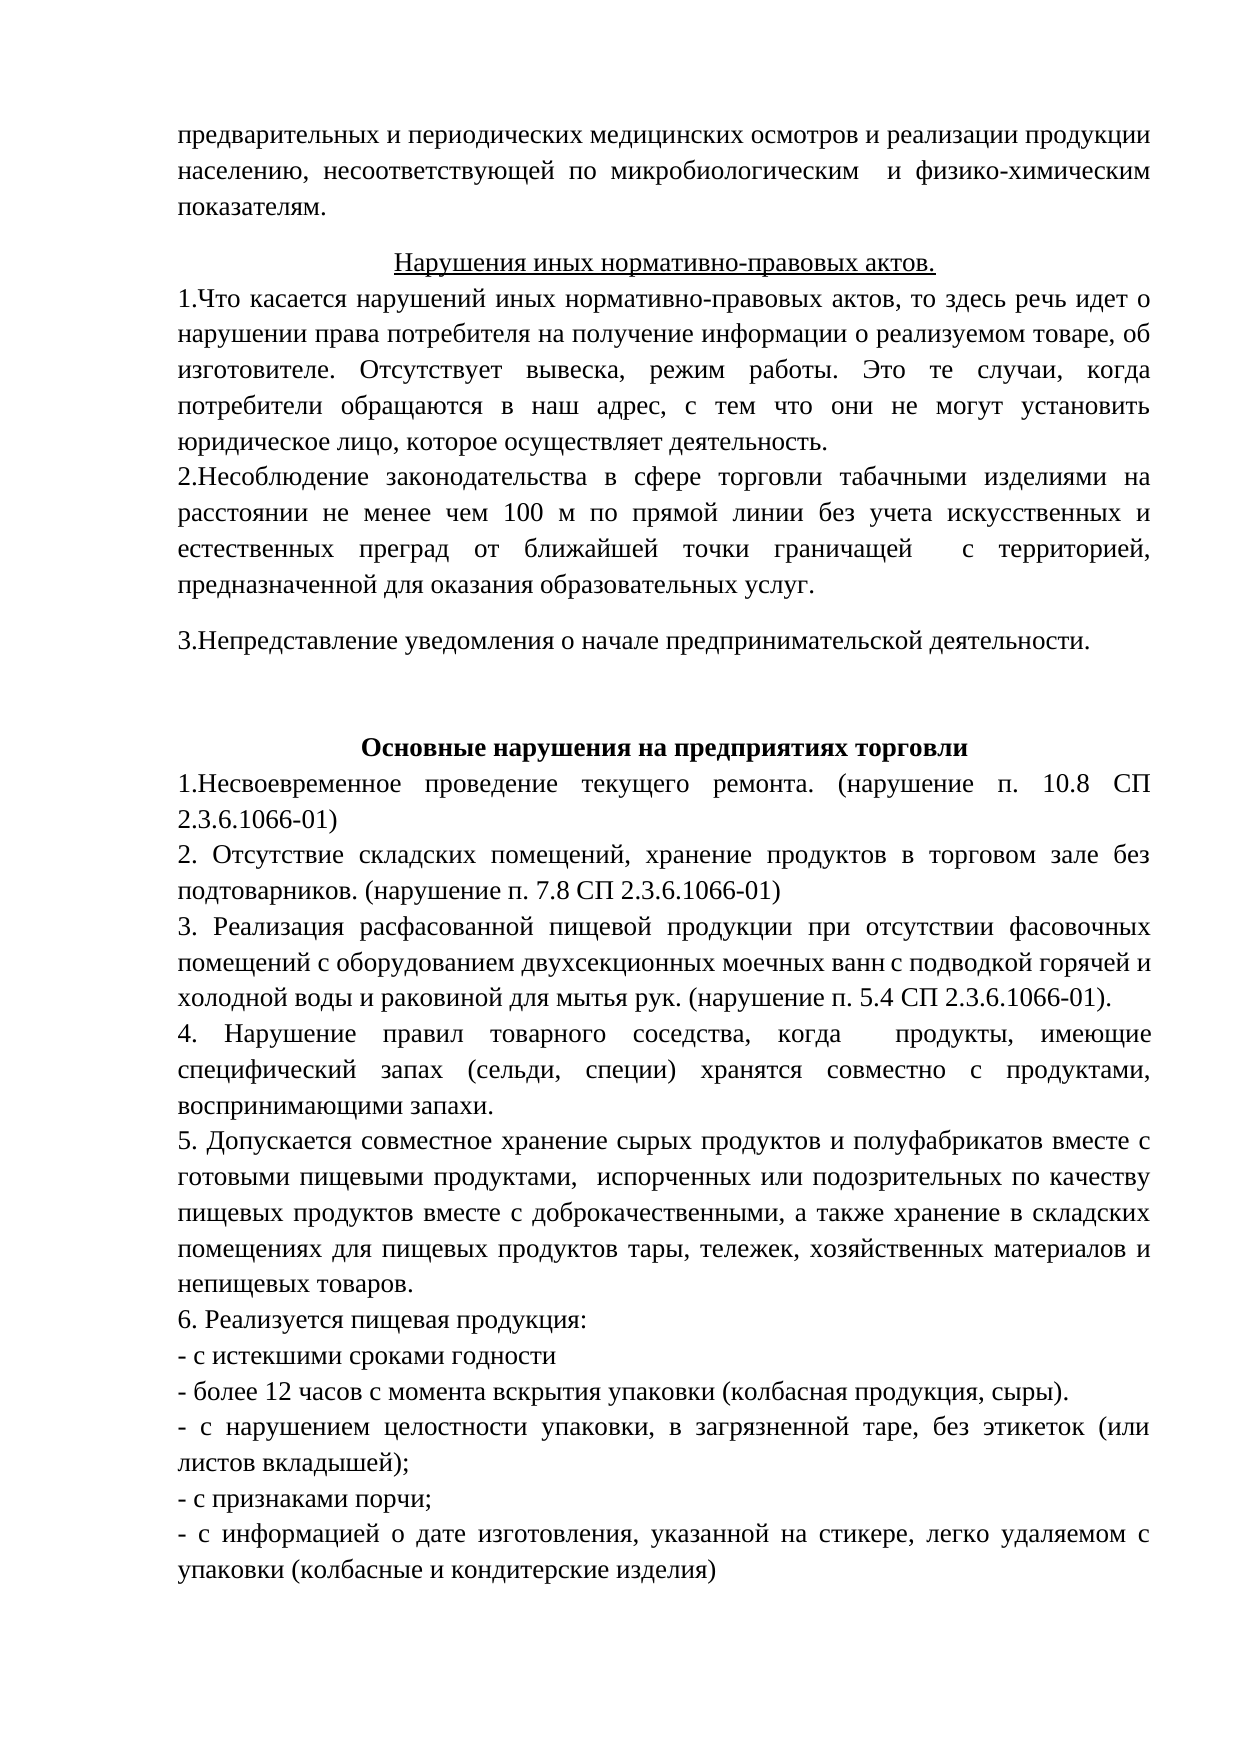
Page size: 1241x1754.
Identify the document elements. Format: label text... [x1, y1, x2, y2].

text - с признаками порчи; [177, 1482, 1152, 1513]
text - с нарушением целостности упаковки, в загрязненной таре, без этикеток (или листов вкладышей); [177, 1410, 1152, 1477]
text 4. Нарушение правил товарного соседства, когда продукты, имеющие специфический запах (сельди, специи) хранятся совместно с продуктами, воспринимающими запахи. [177, 1017, 1152, 1120]
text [177, 118, 1152, 221]
text - более 12 часов с момента вскрытия упаковки (колбасная продукция, сыры). [177, 1374, 1152, 1406]
text 2.Несоблюдение законодательства в сфере торговли табачными изделиями на расстоянии не менее чем 100 м по прямой линии без учета искусственных и естественных преград от ближайшей точки граничащей с территорией, предназначенной для оказания образовательных услуг. [177, 461, 1152, 599]
text Основные нарушения на предприятиях торговли [177, 731, 1152, 763]
text 3. Реализация расфасованной пищевой продукции при отсутствии фасовочных помещений с оборудованием двухсекционных моечных ванн с подводкой горячей и холодной воды и раковиной для мытья рук. (нарушение п. 5.4 СП 2.3.6.1066-01). [177, 910, 1152, 1013]
text - с истекшими сроками годности [177, 1339, 1152, 1370]
text - с информацией о дате изготовления, указанной на стикере, легко удаляемом с упаковки (колбасные и кондитерские изделия) [177, 1517, 1152, 1584]
text Нарушения иных нормативно-правовых актов. [177, 246, 1152, 277]
text 1.Что касается нарушений иных нормативно-правовых актов, то здесь речь идет о нарушении права потребителя на получение информации о реализуемом товаре, об изготовителе. Отсутствует вывеска, режим работы. Это те случаи, когда потребители обращаются в наш адрес, с тем что они не могут установить юридическое лицо, которое осуществляет деятельность. [177, 282, 1152, 456]
text 3.Непредставление уведомления о начале предпринимательской деятельности. [177, 624, 1152, 655]
text 1.Несвоевременное проведение текущего ремонта. (нарушение п. 10.8 СП 2.3.6.1066-01) [177, 767, 1152, 834]
text 5. Допускается совместное хранение сырых продуктов и полуфабрикатов вместе с готовыми пищевыми продуктами, испорченных или подозрительных по качеству пищевых продуктов вместе с доброкачественными, а также хранение в складских помещениях для пищевых продуктов тары, тележек, хозяйственных материалов и непищевых товаров. [177, 1124, 1152, 1298]
text 2. Отсутствие складских помещений, хранение продуктов в торговом зале без подтоварников. (нарушение п. 7.8 СП 2.3.6.1066-01) [177, 839, 1152, 906]
text 6. Реализуется пищевая продукция: [177, 1303, 1152, 1334]
